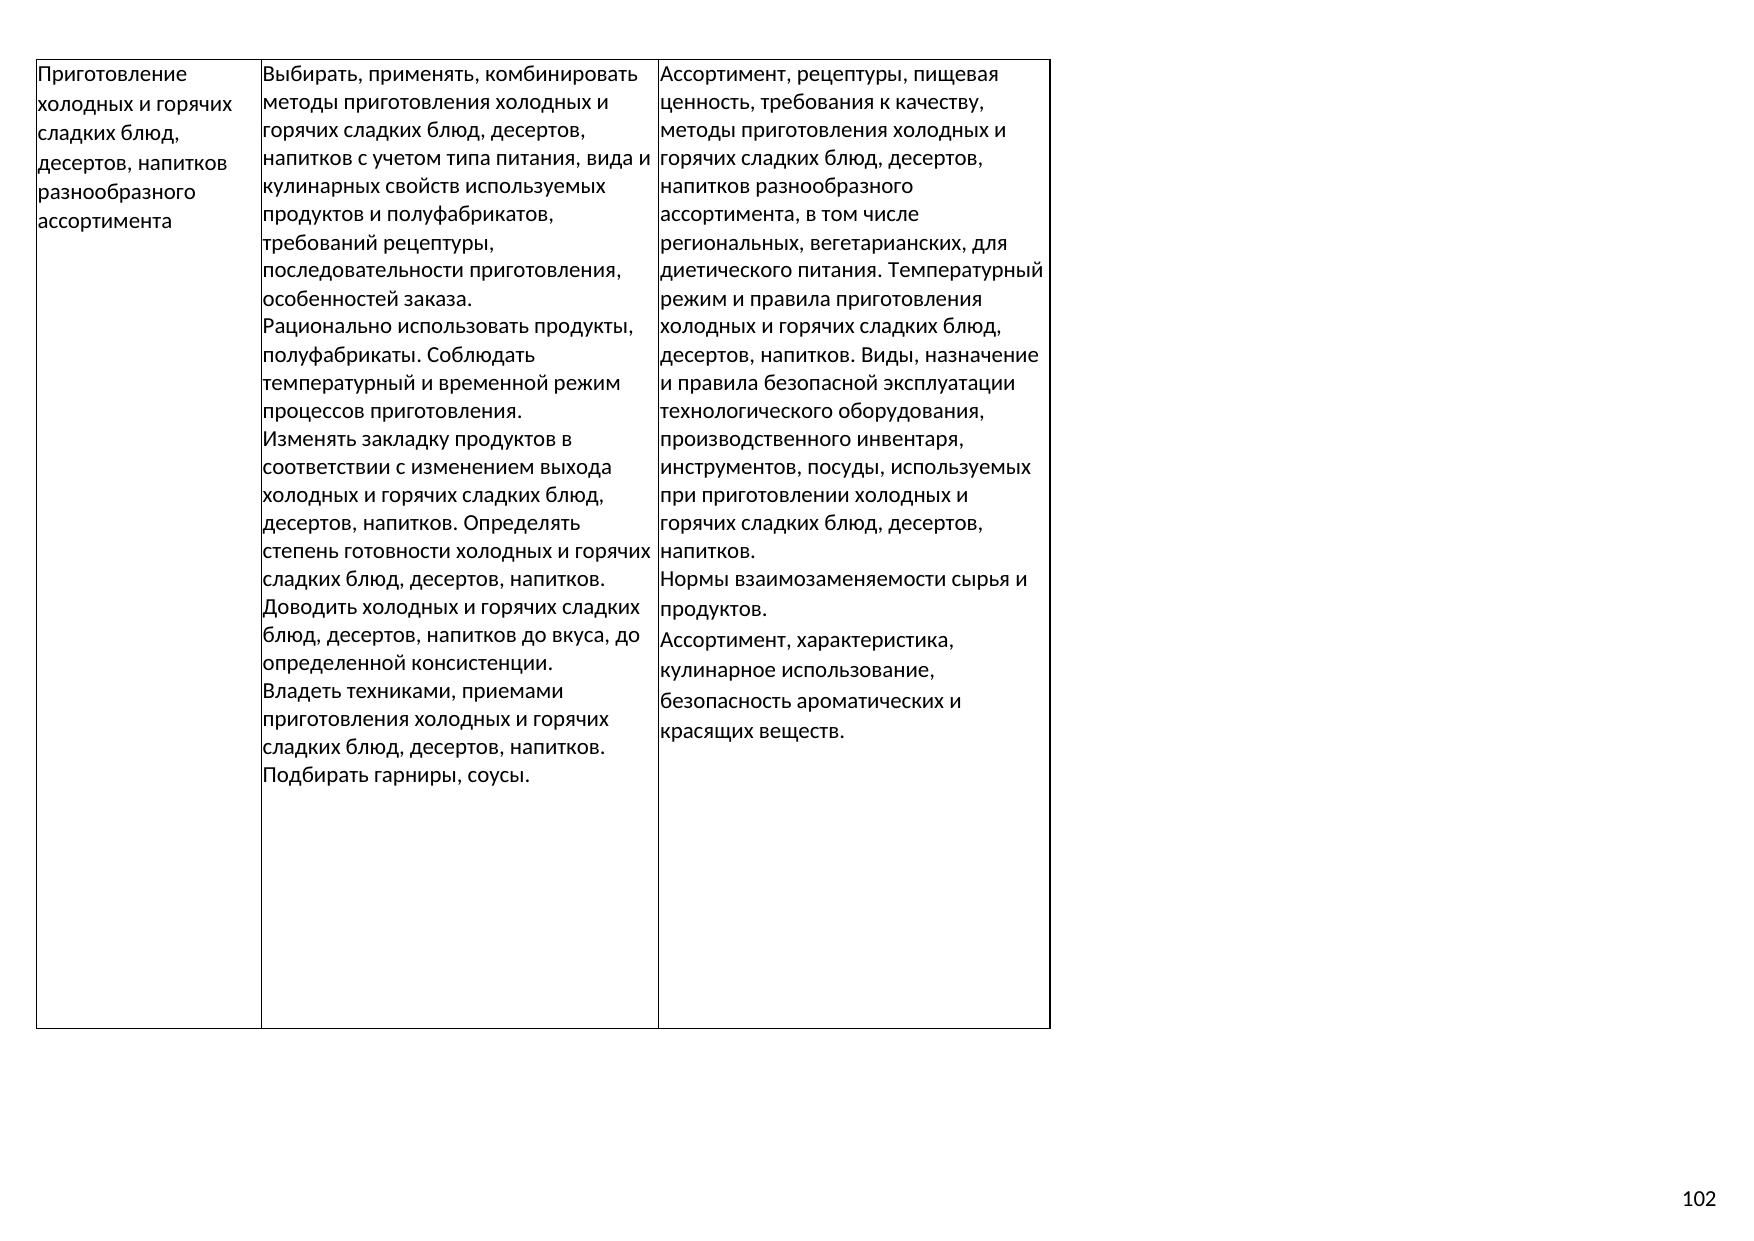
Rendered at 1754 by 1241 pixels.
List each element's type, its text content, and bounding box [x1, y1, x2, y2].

table_header Приготовление холодных и горячих сладких блюд, десертов, напитков разнообразного ассортимента [37, 60, 261, 1028]
table_header Выбирать, применять, комбинировать методы приготовления холодных и горячих сладких блюд, десертов, напитков с учетом типа питания, вида и кулинарных свойств используемых продуктов и полуфабрикатов, требований рецептуры, последовательности приготовления, особенностей заказа. Рационально использовать продукты, полуфабрикаты. Соблюдать температурный и временной режим процессов приготовления. Изменять закладку продуктов в соответствии с изменением выхода холодных и горячих сладких блюд, десертов, напитков. Определять степень готовности холодных и горячих сладких блюд, десертов, напитков. Доводить холодных и горячих сладких блюд, десертов, напитков до вкуса, до определенной консистенции. Владеть техниками, приемами приготовления холодных и горячих сладких блюд, десертов, напитков. Подбирать гарниры, соусы. [262, 60, 658, 1028]
table_header Ассортимент, рецептуры, пищевая ценность, требования к качеству, методы приготовления холодных и горячих сладких блюд, десертов, напитков разнообразного ассортимента, в том числе региональных, вегетарианских, для диетического питания. Температурный режим и правила приготовления холодных и горячих сладких блюд, десертов, напитков. Виды, назначение и правила безопасной эксплуатации технологического оборудования, производственного инвентаря, инструментов, посуды, используемых при приготовлении холодных и горячих сладких блюд, десертов, напитков. Нормы взаимозаменяемости сырья и продуктов. Ассортимент, характеристика, кулинарное использование, безопасность ароматических и красящих веществ. [659, 60, 1049, 1028]
